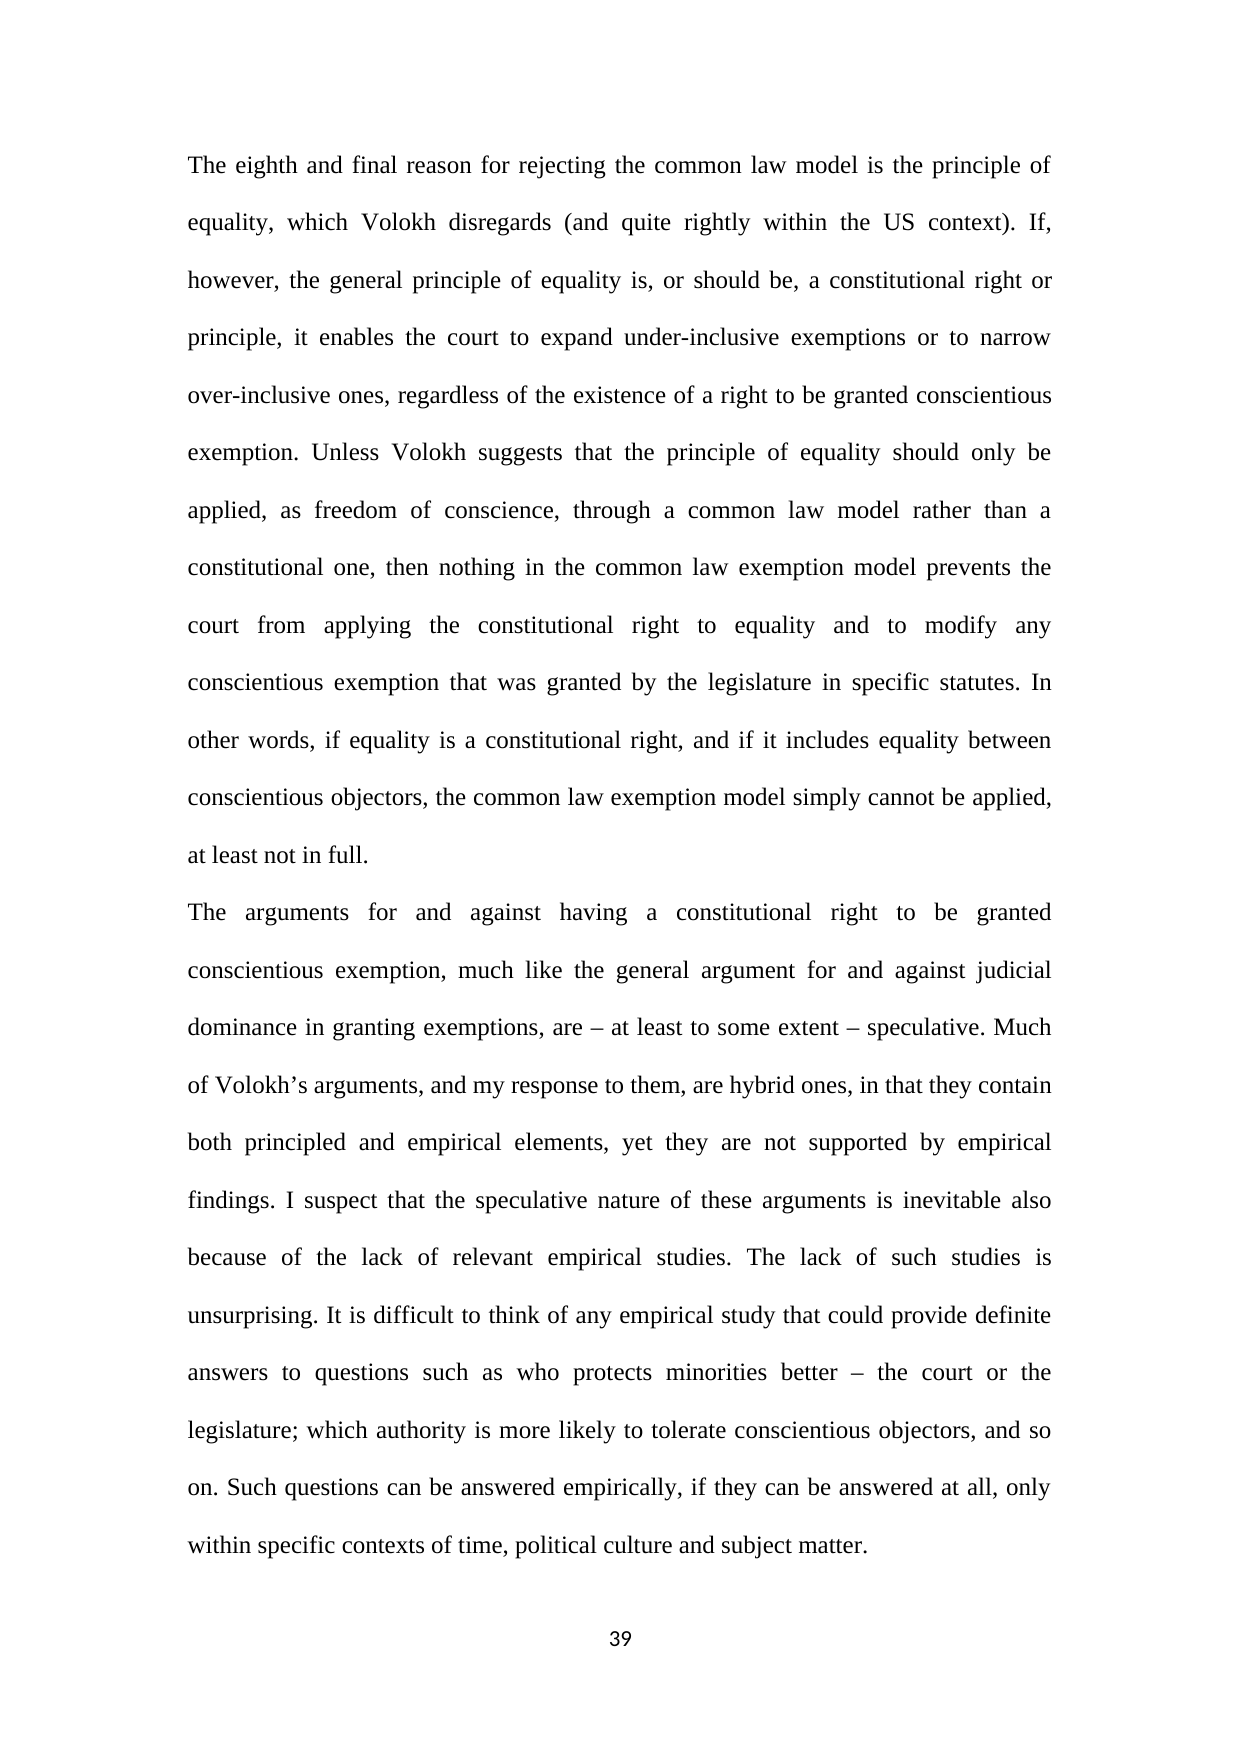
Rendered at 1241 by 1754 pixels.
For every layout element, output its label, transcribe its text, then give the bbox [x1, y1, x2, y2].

text The eighth and final reason for rejecting the common law model is the principle of equality, which Volokh disregards (and quite rightly within the US context). If, however, the general principle of equality is, or should be, a constitutional right or principle, it enables the court to expand under-inclusive exemptions or to narrow over-inclusive ones, regardless of the existence of a right to be granted conscientious exemption. Unless Volokh suggests that the principle of equality should only be applied, as freedom of conscience, through a common law model rather than a constitutional one, then nothing in the common law exemption model prevents the court from applying the constitutional right to equality and to modify any conscientious exemption that was granted by the legislature in specific statutes. In other words, if equality is a constitutional right, and if it includes equality between conscientious objectors, the common law exemption model simply cannot be applied, at least not in full. [187, 150, 1053, 869]
text The arguments for and against having a constitutional right to be granted conscientious exemption, much like the general argument for and against judicial dominance in granting exemptions, are – at least to some extent – speculative. Much of Volokh’s arguments, and my response to them, are hybrid ones, in that they contain both principled and empirical elements, yet they are not supported by empirical findings. I suspect that the speculative nature of these arguments is inevitable also because of the lack of relevant empirical studies. The lack of such studies is unsurprising. It is difficult to think of any empirical study that could provide definite answers to questions such as who protects minorities better – the court or the legislature; which authority is more likely to tolerate conscientious objectors, and so on. Such questions can be answered empirically, if they can be answered at all, only within specific contexts of time, political culture and subject matter. [187, 897, 1053, 1559]
